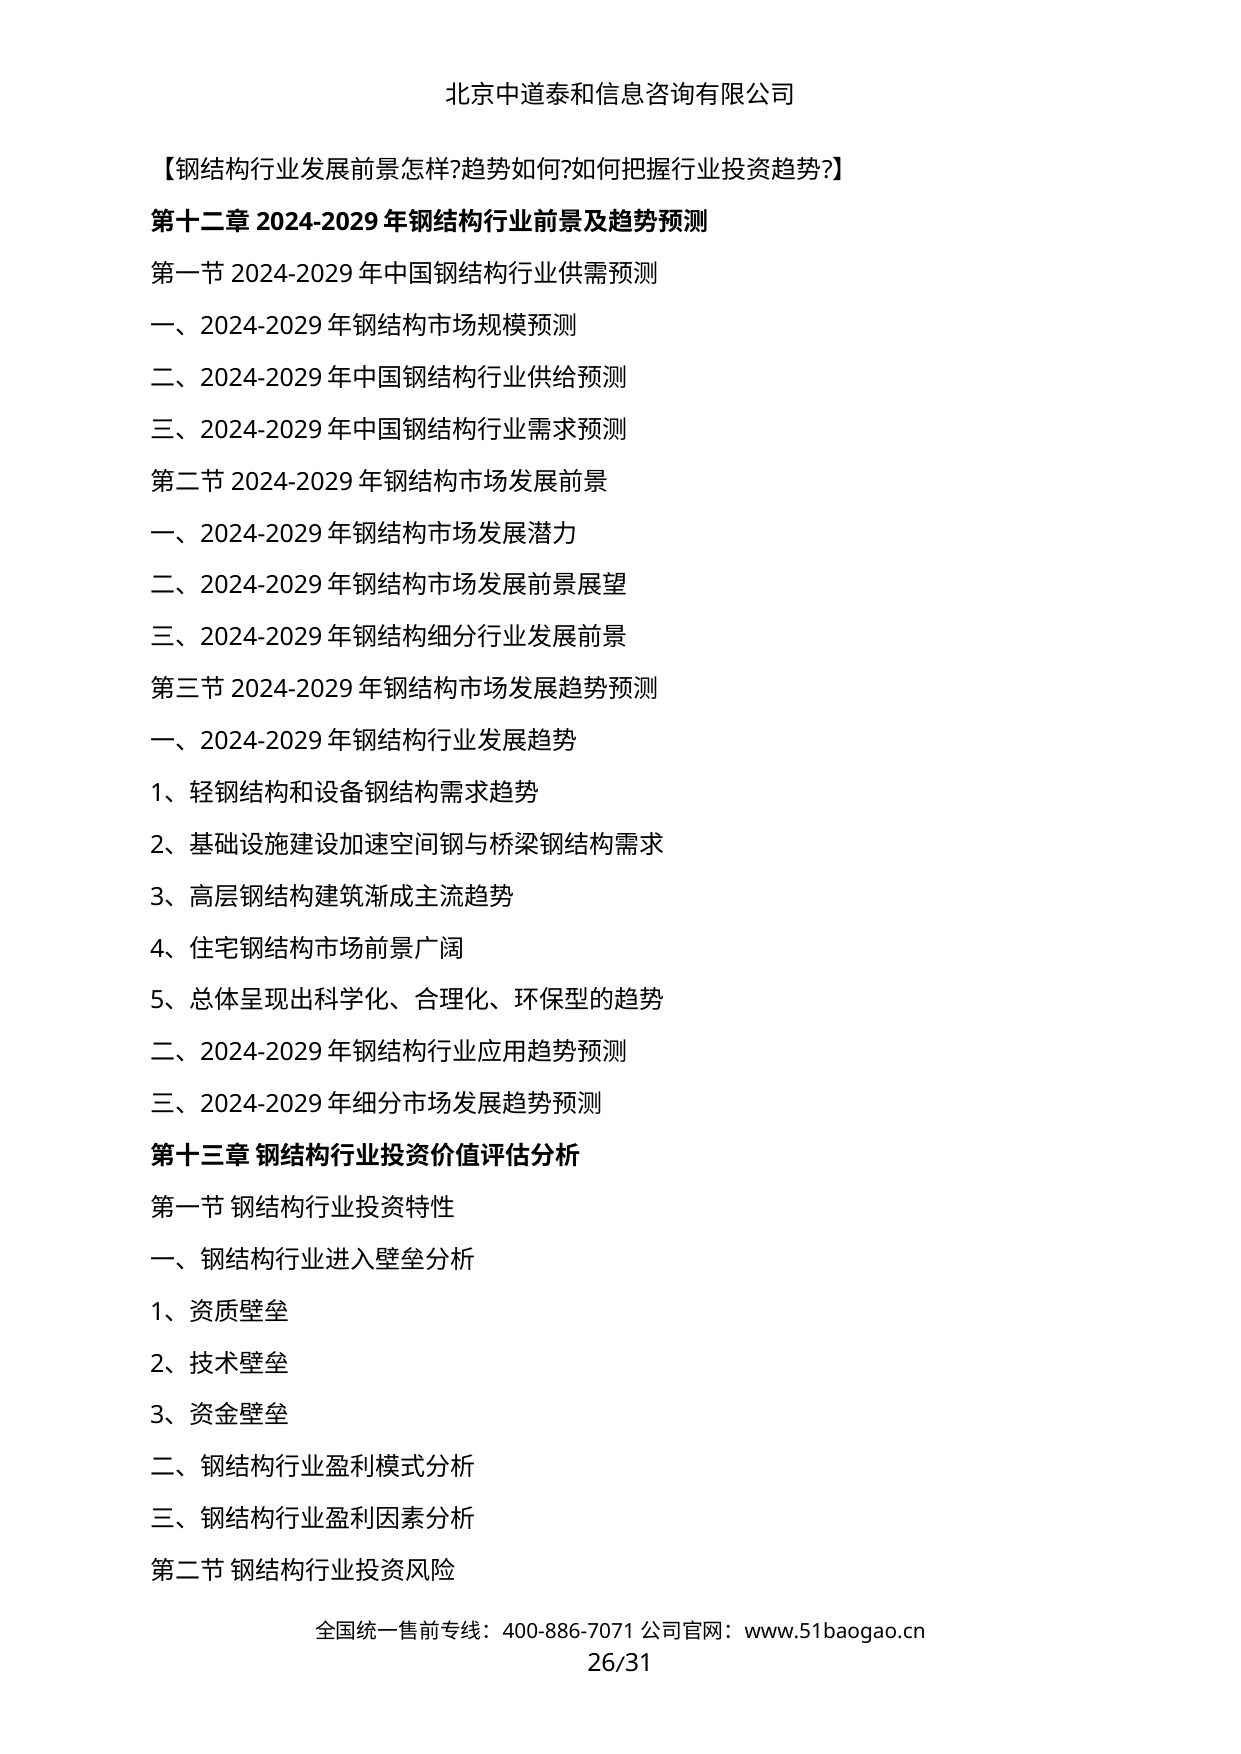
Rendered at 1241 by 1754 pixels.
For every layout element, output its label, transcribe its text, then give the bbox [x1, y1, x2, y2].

text 3、资金壁垒 [150, 1395, 1090, 1431]
text 三、2024-2029年钢结构细分行业发展前景 [150, 617, 1090, 653]
text 1、轻钢结构和设备钢结构需求趋势 [150, 772, 1090, 809]
text 二、2024-2029年中国钢结构行业供给预测 [150, 357, 1090, 394]
text 1、资质壁垒 [150, 1291, 1090, 1327]
text 一、2024-2029年钢结构市场发展潜力 [150, 513, 1090, 549]
text 5、总体呈现出科学化、合理化、环保型的趋势 [150, 980, 1090, 1016]
text 二、2024-2029年钢结构行业应用趋势预测 [150, 1032, 1090, 1068]
text 第二节 钢结构行业投资风险 [150, 1551, 1090, 1587]
text 第一节 2024-2029年中国钢结构行业供需预测 [150, 254, 1090, 290]
text 三、2024-2029年细分市场发展趋势预测 [150, 1084, 1090, 1120]
text 一、2024-2029年钢结构行业发展趋势 [150, 721, 1090, 757]
text 2、技术壁垒 [150, 1343, 1090, 1379]
text 第一节 钢结构行业投资特性 [150, 1187, 1090, 1224]
text 一、2024-2029年钢结构市场规模预测 [150, 306, 1090, 342]
text 【钢结构行业发展前景怎样?趋势如何?如何把握行业投资趋势?】 [150, 150, 1090, 186]
text 三、2024-2029年中国钢结构行业需求预测 [150, 409, 1090, 446]
text 3、高层钢结构建筑渐成主流趋势 [150, 876, 1090, 912]
text 第二节 2024-2029年钢结构市场发展前景 [150, 461, 1090, 497]
text 三、钢结构行业盈利因素分析 [150, 1499, 1090, 1535]
text 第十二章 2024-2029年钢结构行业前景及趋势预测 [150, 202, 1090, 238]
text 二、钢结构行业盈利模式分析 [150, 1447, 1090, 1483]
text 二、2024-2029年钢结构市场发展前景展望 [150, 565, 1090, 601]
text 一、钢结构行业进入壁垒分析 [150, 1239, 1090, 1276]
text 2、基础设施建设加速空间钢与桥梁钢结构需求 [150, 824, 1090, 861]
text 第三节 2024-2029年钢结构市场发展趋势预测 [150, 669, 1090, 705]
text 4、住宅钢结构市场前景广阔 [150, 928, 1090, 964]
text 第十三章 钢结构行业投资价值评估分析 [150, 1136, 1090, 1172]
